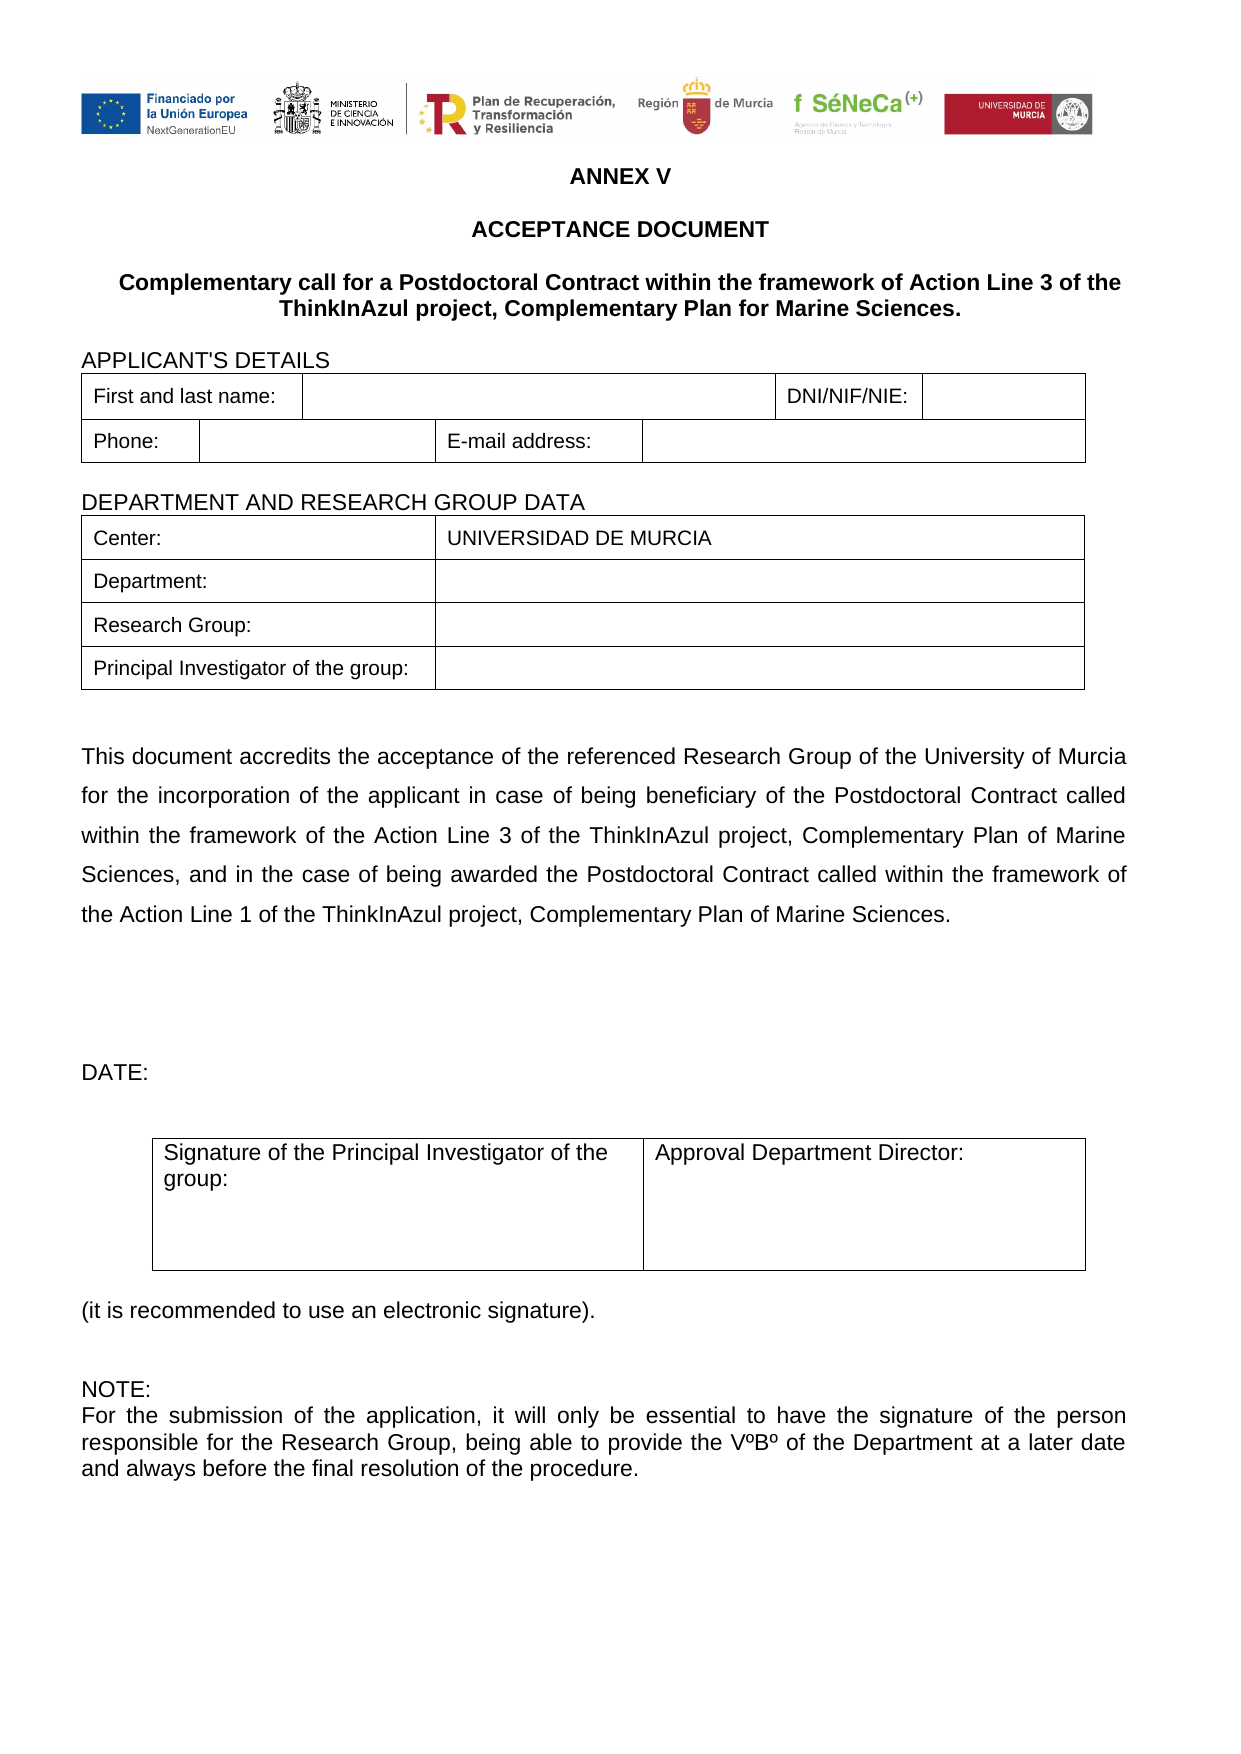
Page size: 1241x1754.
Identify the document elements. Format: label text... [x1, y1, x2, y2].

table_header UNIVERSIDAD DE MURCIA [436, 516, 1084, 559]
table_cell [436, 603, 1084, 646]
table_cell [436, 647, 1084, 689]
table_header First and last name: [82, 374, 302, 418]
table_header [303, 374, 775, 418]
text (it is recommended to use an electronic signature). [81, 1297, 1128, 1323]
table_header Approval Department Director: [644, 1139, 1085, 1270]
table_cell Principal Investigator of the group: [82, 647, 435, 689]
text ACCEPTANCE DOCUMENT [113, 216, 1128, 242]
table_cell [436, 560, 1084, 602]
text DEPARTMENT AND RESEARCH GROUP DATA [81, 489, 1128, 515]
table_header Signature of the Principal Investigator of the group: [153, 1139, 643, 1270]
text Complementary call for a Postdoctoral Contract within the framework of Action Line 3 of the ThinkInAzul project, Complementary Plan for Marine Sciences. [113, 269, 1128, 322]
table_header DNI/NIF/NIE: [776, 374, 922, 418]
text For the submission of the application, it will only be essential to have the signature of the person responsible for the Research Group, being able to provide the VºBº of the Department at a later date and always before the final resolution of the procedure. [81, 1402, 1128, 1482]
table_cell [643, 420, 1085, 462]
text APPLICANT'S DETAILS [81, 347, 1128, 373]
table_cell Department: [82, 560, 435, 602]
table_cell Phone: [82, 420, 199, 462]
picture [81, 75, 1093, 137]
table_cell E-mail address: [436, 420, 642, 462]
table_header Center: [82, 516, 435, 559]
text DATE: [81, 1059, 1128, 1085]
text NOTE: [81, 1376, 1128, 1402]
text This document accredits the acceptance of the referenced Research Group of the University of Murcia for the incorporation of the applicant in case of being beneficiary of the Postdoctoral Contract called within the framework of the Action Line 3 of the ThinkInAzul project, Complementary Plan of Marine Sciences, and in the case of being awarded the Postdoctoral Contract called within the framework of the Action Line 1 of the ThinkInAzul project, Complementary Plan of Marine Sciences. [81, 743, 1128, 927]
table_cell [200, 420, 435, 462]
table_cell Research Group: [82, 603, 435, 646]
table_header [923, 374, 1085, 418]
text ANNEX V [113, 163, 1128, 189]
